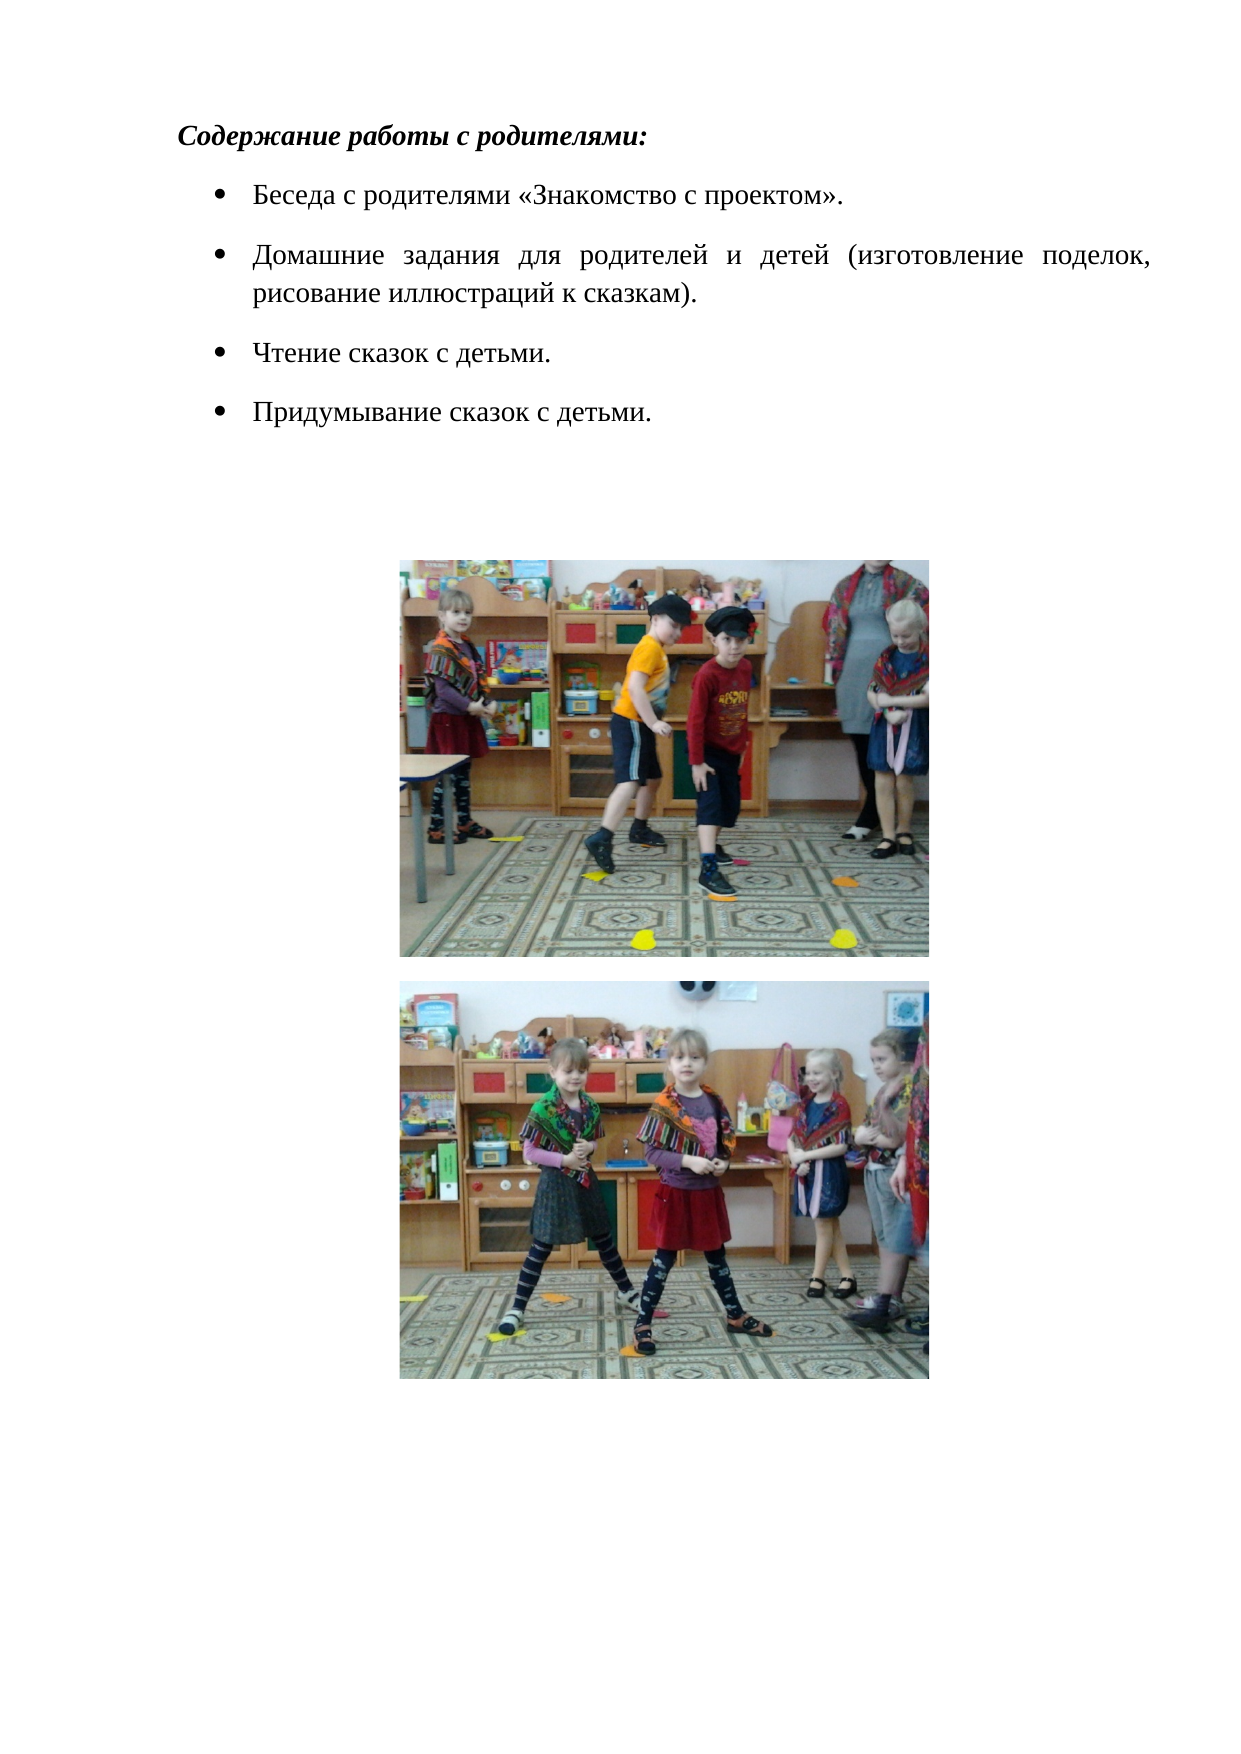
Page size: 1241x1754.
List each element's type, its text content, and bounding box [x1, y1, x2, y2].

list Домашние задания для родителей и детей (изготовление поделок, рисование иллюстраций к сказкам). [215, 237, 1152, 309]
picture [399, 560, 930, 957]
picture [399, 981, 930, 1379]
list Чтение сказок с детьми. [215, 335, 1152, 369]
list Беседа с родителями «Знакомство с проектом». [215, 177, 1152, 211]
text Содержание работы с родителями: [177, 118, 1152, 152]
list Придумывание сказок с детьми. [215, 394, 1152, 428]
